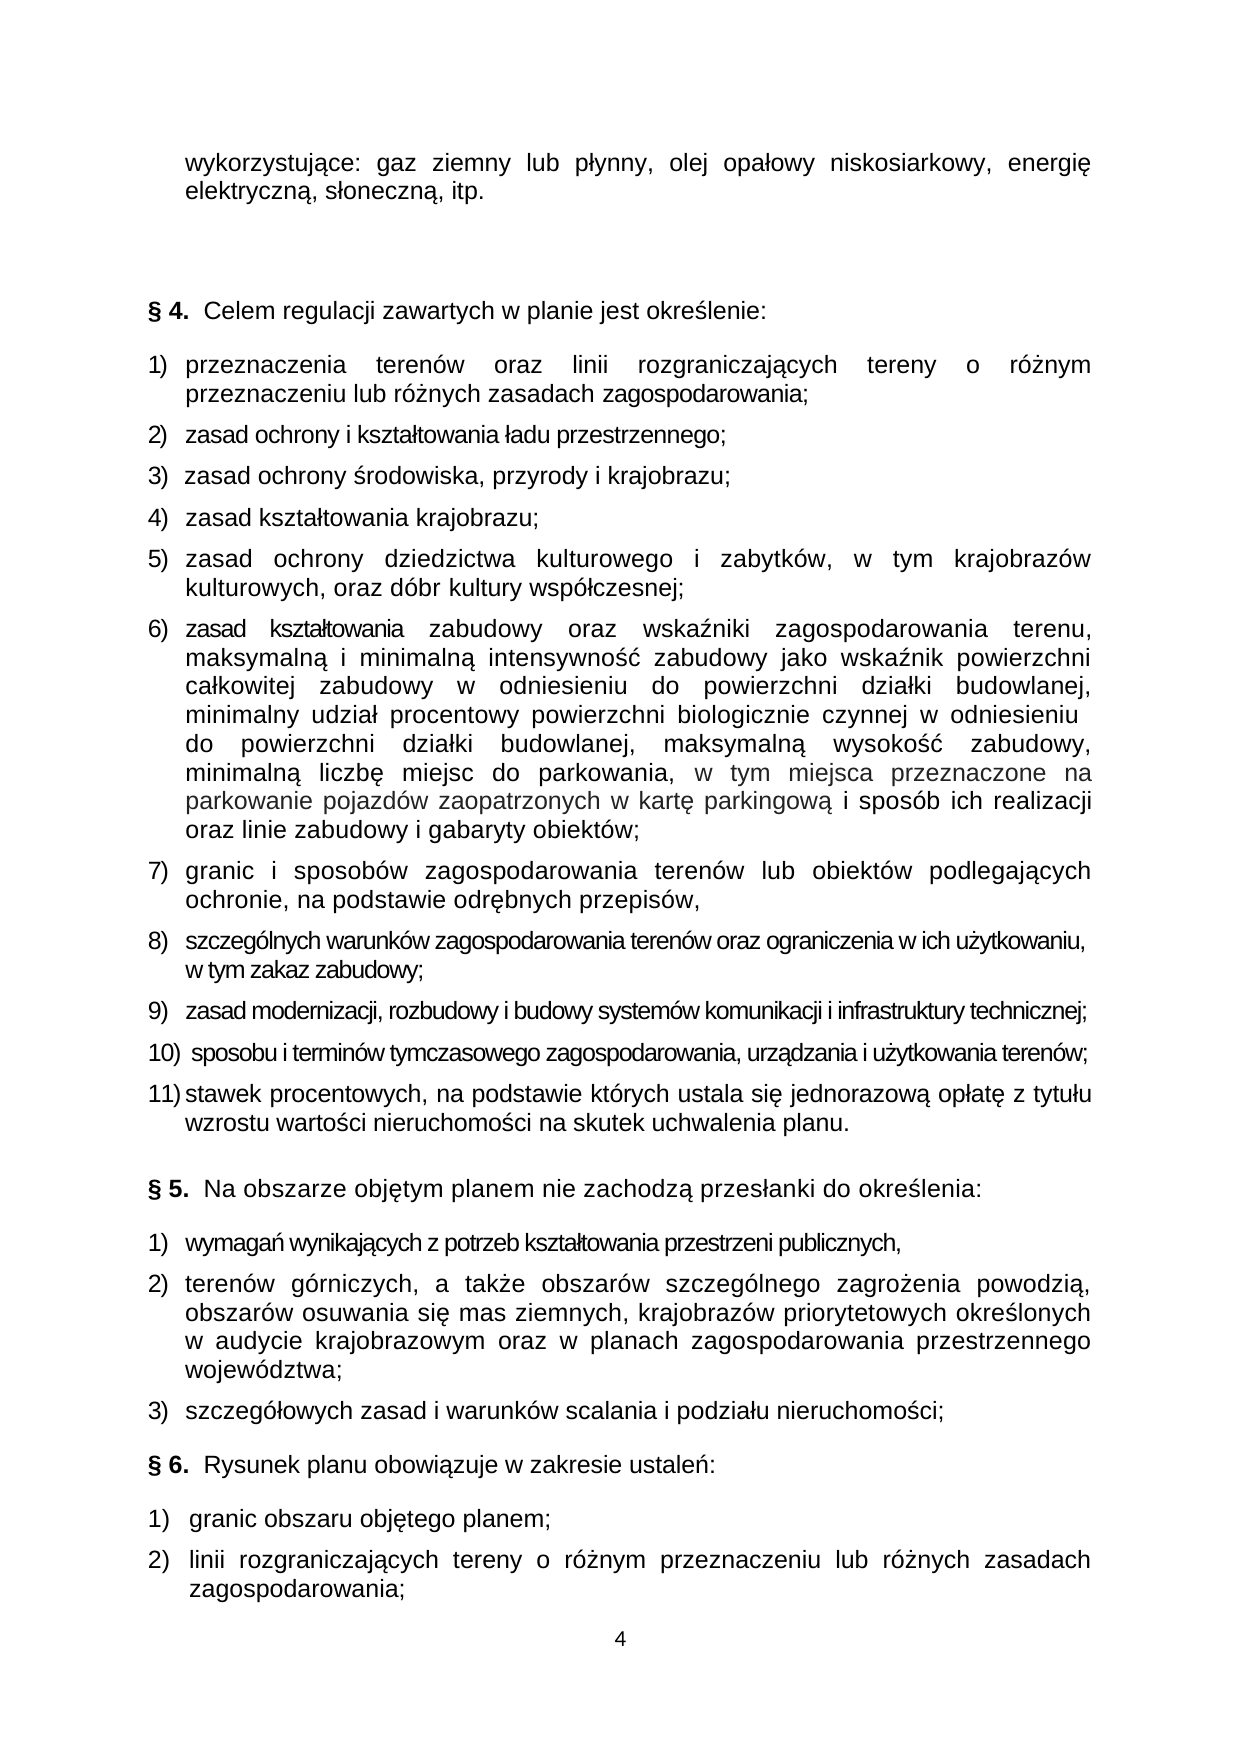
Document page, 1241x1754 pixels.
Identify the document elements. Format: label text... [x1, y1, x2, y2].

list terenów górniczych, a także obszarów szczególnego zagrożenia powodzią, obszarów osuwania się mas ziemnych, krajobrazów priorytetowych określonych w audycie krajobrazowym oraz w planach zagospodarowania przestrzennego województwa; [148, 1269, 1093, 1384]
list szczególnych warunków zagospodarowania terenów oraz ograniczenia w ich użytkowaniu, w tym zakaz zabudowy; [148, 926, 1093, 984]
list przeznaczenia terenów oraz linii rozgraniczających tereny o różnym przeznaczeniu lub różnych zasadach zagospodarowania; [148, 350, 1093, 408]
list zasad kształtowania krajobrazu; [148, 503, 1093, 531]
list szczegółowych zasad i warunków scalania i podziału nieruchomości; [148, 1396, 1093, 1425]
list wymagań wynikających z potrzeb kształtowania przestrzeni publicznych, [148, 1228, 1055, 1256]
list zasad ochrony i kształtowania ładu przestrzennego; [148, 420, 1085, 449]
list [148, 148, 1093, 205]
list linii rozgraniczających tereny o różnym przeznaczeniu lub różnych zasadach zagospodarowania; [148, 1545, 1093, 1603]
list stawek procentowych, na podstawie których ustala się jednorazową opłatę z tytułu wzrostu wartości nieruchomości na skutek uchwalenia planu. [148, 1079, 1093, 1136]
list zasad kształtowania zabudowy oraz wskaźniki zagospodarowania terenu, maksymalną i minimalną intensywność zabudowy jako wskaźnik powierzchni całkowitej zabudowy w odniesieniu do powierzchni działki budowlanej, minimalny udział procentowy powierzchni biologicznie czynnej w odniesieniu do powierzchni działki budowlanej, maksymalną wysokość zabudowy, minimalną liczbę miejsc do parkowania, w tym miejsca przeznaczone na parkowanie pojazdów zaopatrzonych w kartę parkingową i sposób ich realizacji oraz linie zabudowy i gabaryty obiektów; [148, 614, 1093, 844]
list zasad ochrony dziedzictwa kulturowego i zabytków, w tym krajobrazów kulturowych, oraz dóbr kultury współczesnej; [148, 544, 1093, 601]
text § 6. Rysunek planu obowiązuje w zakresie ustaleń: [148, 1450, 1093, 1479]
list zasad modernizacji, rozbudowy i budowy systemów komunikacji i infrastruktury technicznej; [148, 996, 1093, 1025]
text 4. Celem regulacji zawartych w planie jest określenie: [148, 296, 1093, 325]
list sposobu i terminów tymczasowego zagospodarowania, urządzania i użytkowania terenów; [148, 1038, 1093, 1066]
list zasad ochrony środowiska, przyrody i krajobrazu; [148, 461, 1093, 490]
list granic obszaru objętego planem; [148, 1504, 1093, 1533]
list granic i sposobów zagospodarowania terenów lub obiektów podlegających ochronie, na podstawie odrębnych przepisów, [148, 856, 1093, 914]
text § 5. Na obszarze objętym planem nie zachodzą przesłanki do określenia: [148, 1174, 1093, 1203]
